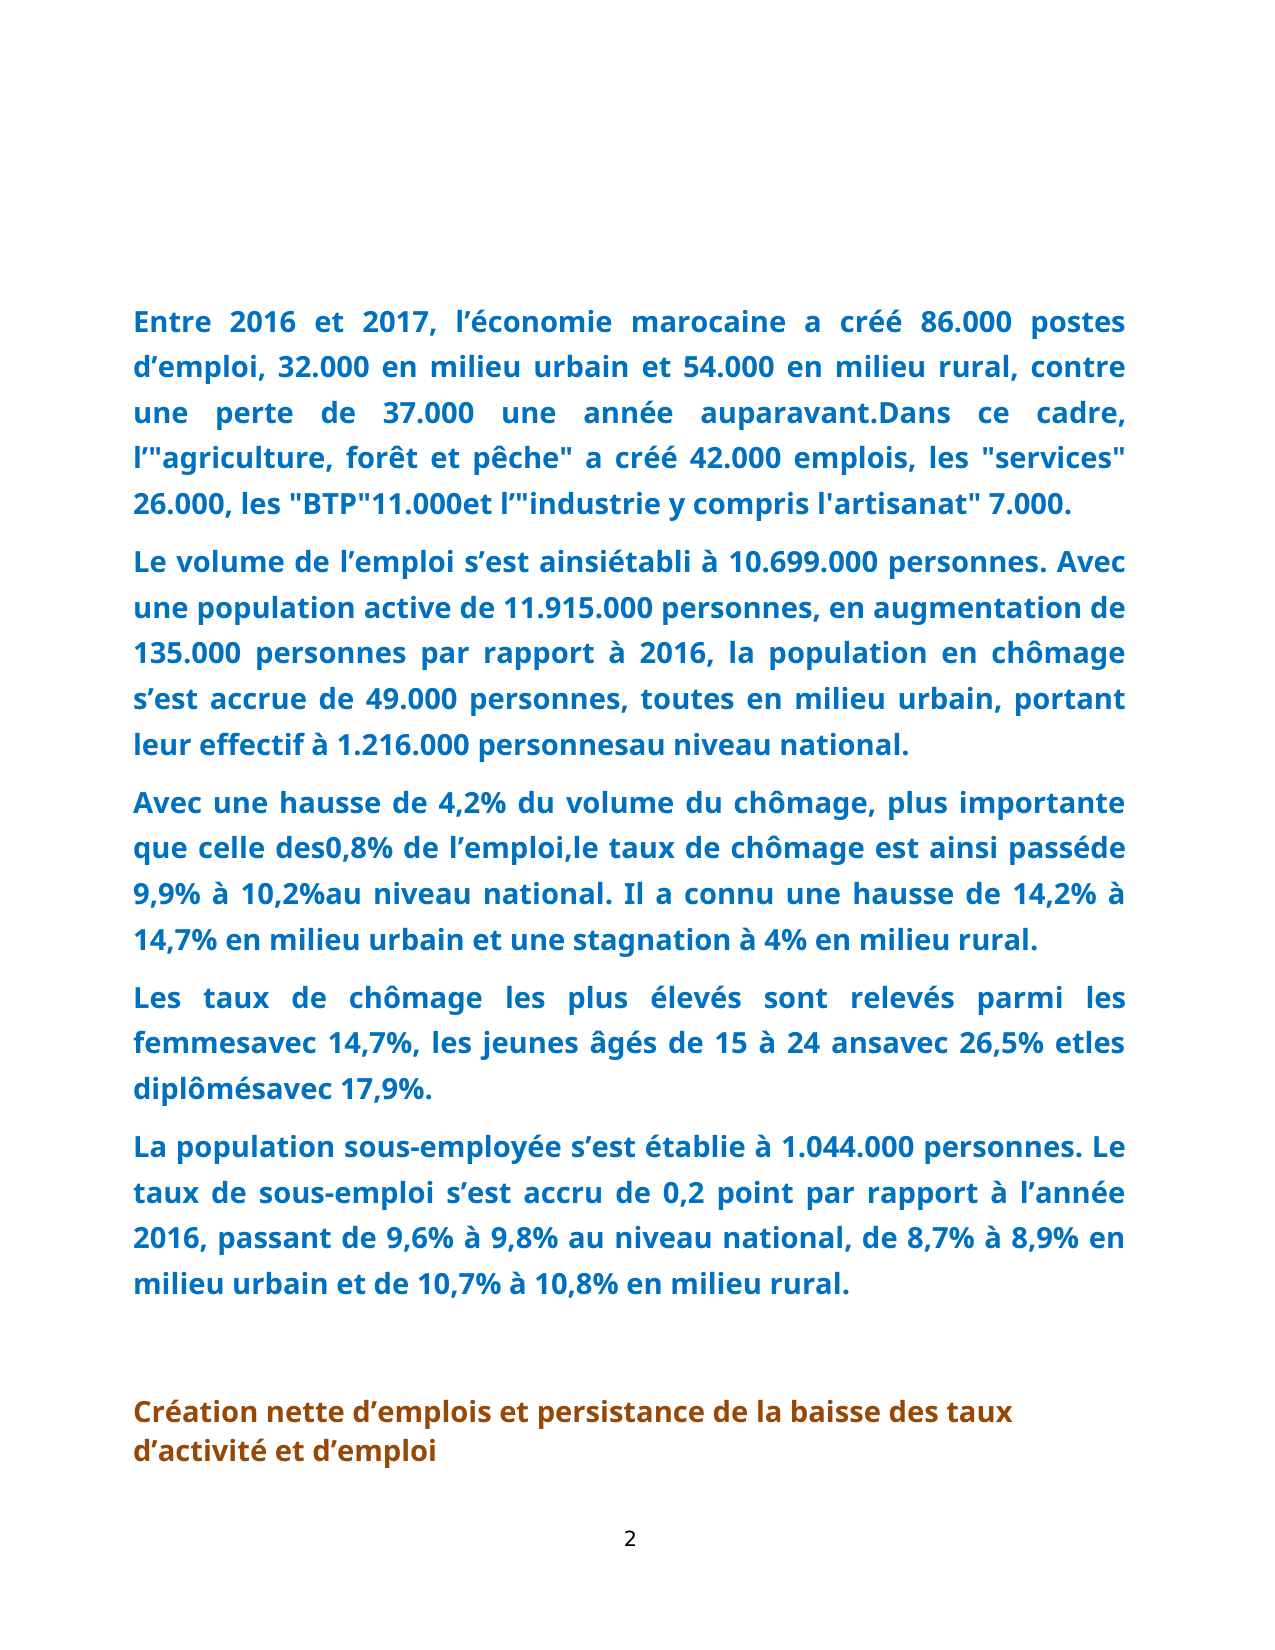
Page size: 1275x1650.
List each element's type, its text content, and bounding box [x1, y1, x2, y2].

text Avec une hausse de 4,2% du volume du chômage, plus importante que celle des0,8% de l’emploi,le taux de chômage est ainsi passéde 9,9% à 10,2%au niveau national. Il a connu une hausse de 14,2% à 14,7% en milieu urbain et une stagnation à 4% en milieu rural. [133, 782, 1127, 959]
text Entre 2016 et 2017, l’économie marocaine a créé 86.000 postes d’emploi, 32.000 en milieu urbain et 54.000 en milieu rural, contre une perte de 37.000 une année auparavant.Dans ce cadre, l’"agriculture, forêt et pêche" a créé 42.000 emplois, les "services" 26.000, les "BTP"11.000et l’"industrie y compris l'artisanat" 7.000. [133, 301, 1127, 523]
text Création nette d’emplois et persistance de la baisse des taux d’activité et d’emploi [133, 1391, 1127, 1470]
text Le volume de l’emploi s’est ainsiétabli à 10.699.000 personnes. Avec une population active de 11.915.000 personnes, en augmentation de 135.000 personnes par rapport à 2016, la population en chômage s’est accrue de 49.000 personnes, toutes en milieu urbain, portant leur effectif à 1.216.000 personnesau niveau national. [133, 542, 1127, 764]
text Les taux de chômage les plus élevés sont relevés parmi les femmesavec 14,7%, les jeunes âgés de 15 à 24 ansavec 26,5% etles diplômésavec 17,9%. [133, 977, 1127, 1108]
text La population sous-employée s’est établie à 1.044.000 personnes. Le taux de sous-emploi s’est accru de 0,2 point par rapport à l’année 2016, passant de 9,6% à 9,8% au niveau national, de 8,7% à 8,9% en milieu urbain et de 10,7% à 10,8% en milieu rural. [133, 1127, 1127, 1303]
